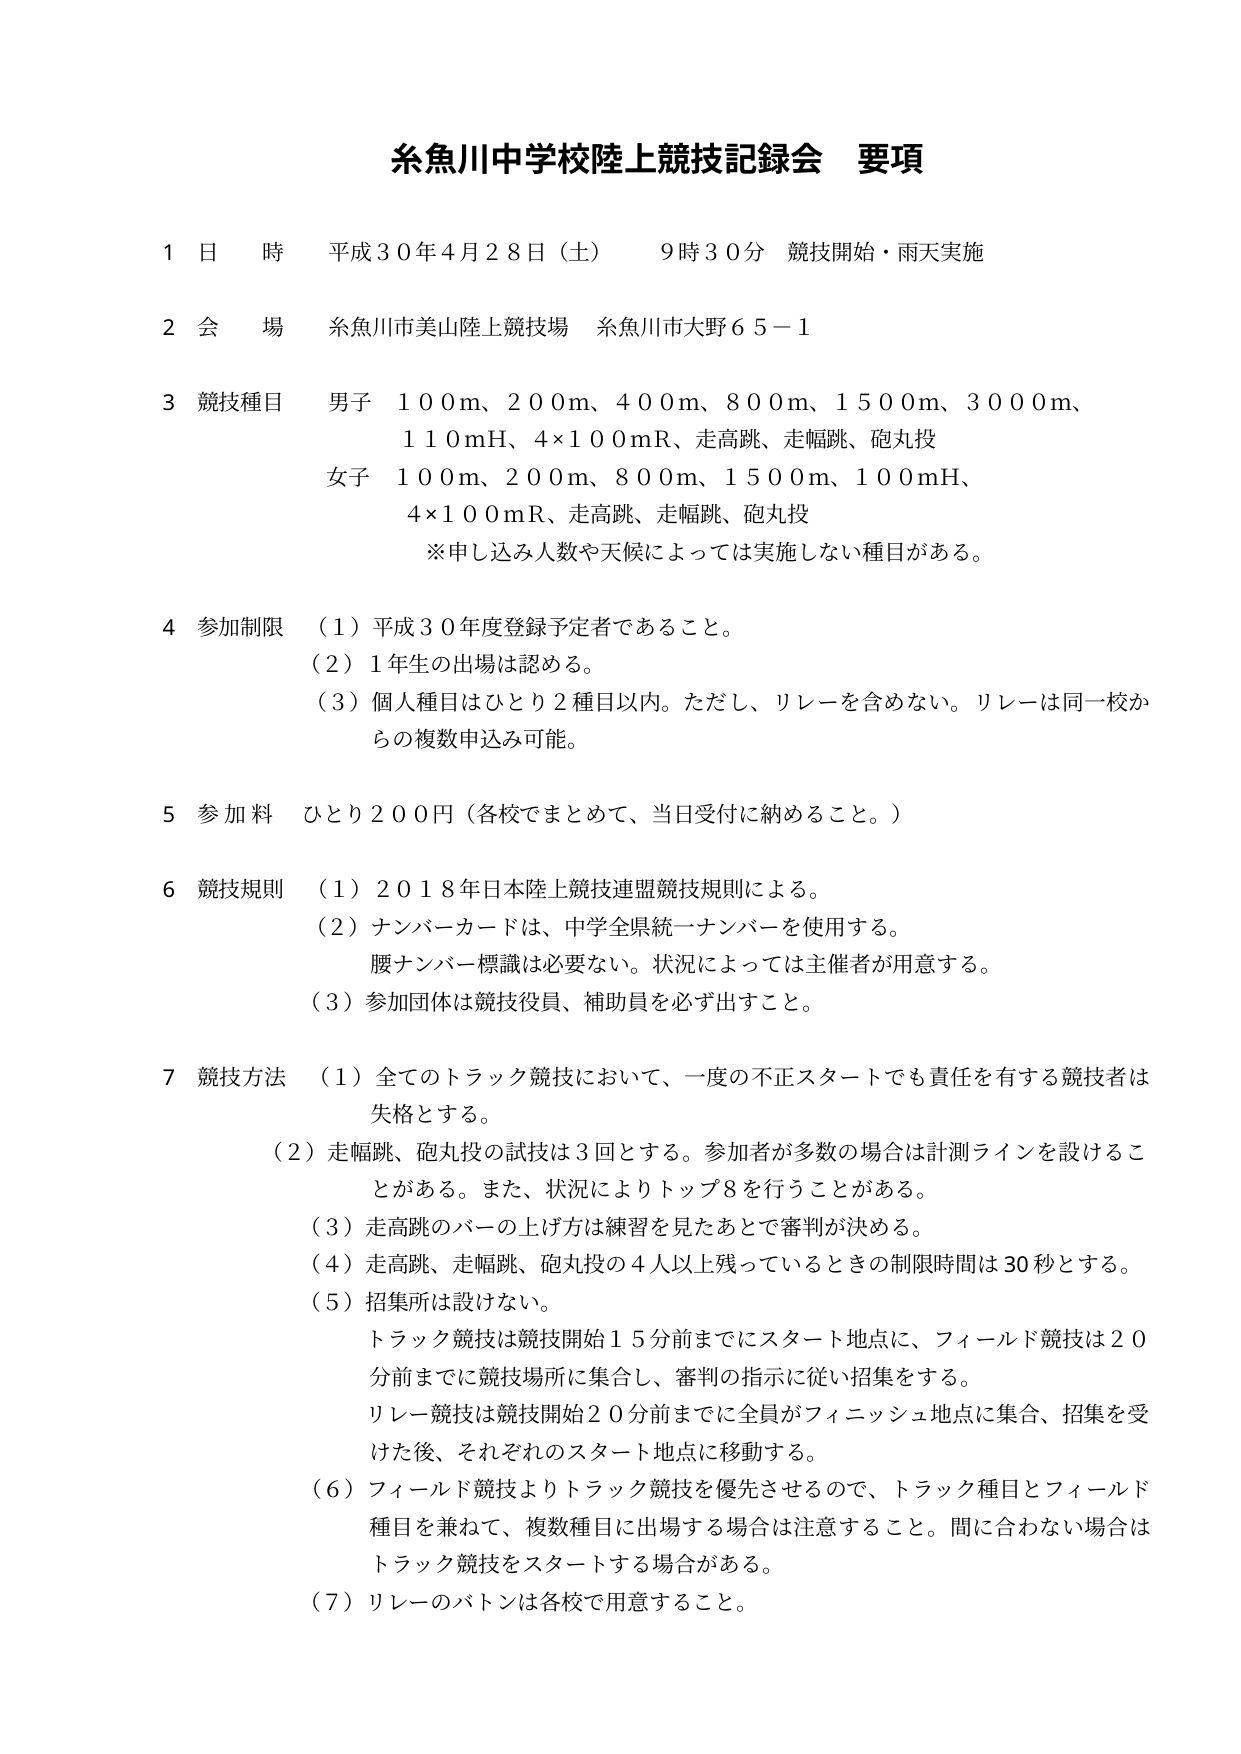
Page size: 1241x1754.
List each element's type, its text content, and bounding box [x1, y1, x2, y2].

text 糸魚川中学校陸上競技記録会 要項 [162, 119, 1152, 194]
text 7 競技方法 （１）全てのトラック競技において、一度の不正スタートでも責任を有する競技者は失格とする。 [162, 1057, 1152, 1132]
text 5 参加料 ひとり２００円（各校でまとめて、当日受付に納めること。） [162, 794, 1152, 832]
text トラック競技は競技開始１５分前までにスタート地点に、フィールド競技は２０分前までに競技場所に集合し、審判の指示に従い招集をする。 [162, 1319, 1152, 1394]
text 3 競技種目 男子 １００ｍ、２００ｍ、４００ｍ、８００ｍ、１５００ｍ、３０００ｍ、 [162, 382, 1152, 419]
text 1 日 時 平成３０年４月２８日（土） ９時３０分 競技開始・雨天実施 [162, 232, 1152, 269]
text （７）リレーのバトンは各校で用意すること。 [162, 1582, 1152, 1619]
text （３）走高跳のバーの上げ方は練習を見たあとで審判が決める。 [162, 1207, 1152, 1244]
text （２）１年生の出場は認める。 [162, 644, 1152, 682]
text （２）走幅跳、砲丸投の試技は３回とする。参加者が多数の場合は計測ラインを設けることがある。また、状況によりトップ８を行うことがある。 [162, 1132, 1152, 1207]
text 6 競技規則 （１）２０１８年日本陸上競技連盟競技規則による。 [162, 869, 1152, 907]
text （２）ナンバーカードは、中学全県統一ナンバーを使用する。 [162, 907, 1152, 944]
text リレー競技は競技開始２０分前までに全員がフィニッシュ地点に集合、招集を受けた後、それぞれのスタート地点に移動する。 [162, 1394, 1152, 1469]
text 女子 １００ｍ、２００ｍ、８００ｍ、１５００ｍ、１００ｍＨ、 [162, 457, 1152, 494]
text （３）個人種目はひとり２種目以内。ただし、リレーを含めない。リレーは同一校からの複数申込み可能。 [305, 682, 1152, 757]
text （３）参加団体は競技役員、補助員を必ず出すこと。 [162, 982, 1152, 1019]
text （４）走高跳、走幅跳、砲丸投の４人以上残っているときの制限時間は30秒とする。 [162, 1244, 1152, 1282]
text ４×１００ｍＲ、走高跳、走幅跳、砲丸投 ※申し込み人数や天候によっては実施しない種目がある。 [162, 494, 1152, 569]
text １１０ｍＨ、４×１００ｍＲ、走高跳、走幅跳、砲丸投 [162, 419, 1152, 457]
text 4 参加制限 （１）平成３０年度登録予定者であること。 [162, 607, 1152, 644]
text （５）招集所は設けない。 [162, 1282, 1152, 1319]
text 2 会 場 糸魚川市美山陸上競技場 糸魚川市大野６５－１ [162, 307, 1152, 344]
text （６）フィールド競技よりトラック競技を優先させるので、トラック種目とフィールド種目を兼ねて、複数種目に出場する場合は注意すること。間に合わない場合はトラック競技をスタートする場合がある。 [162, 1469, 1152, 1582]
text 腰ナンバー標識は必要ない。状況によっては主催者が用意する。 [162, 944, 1152, 982]
